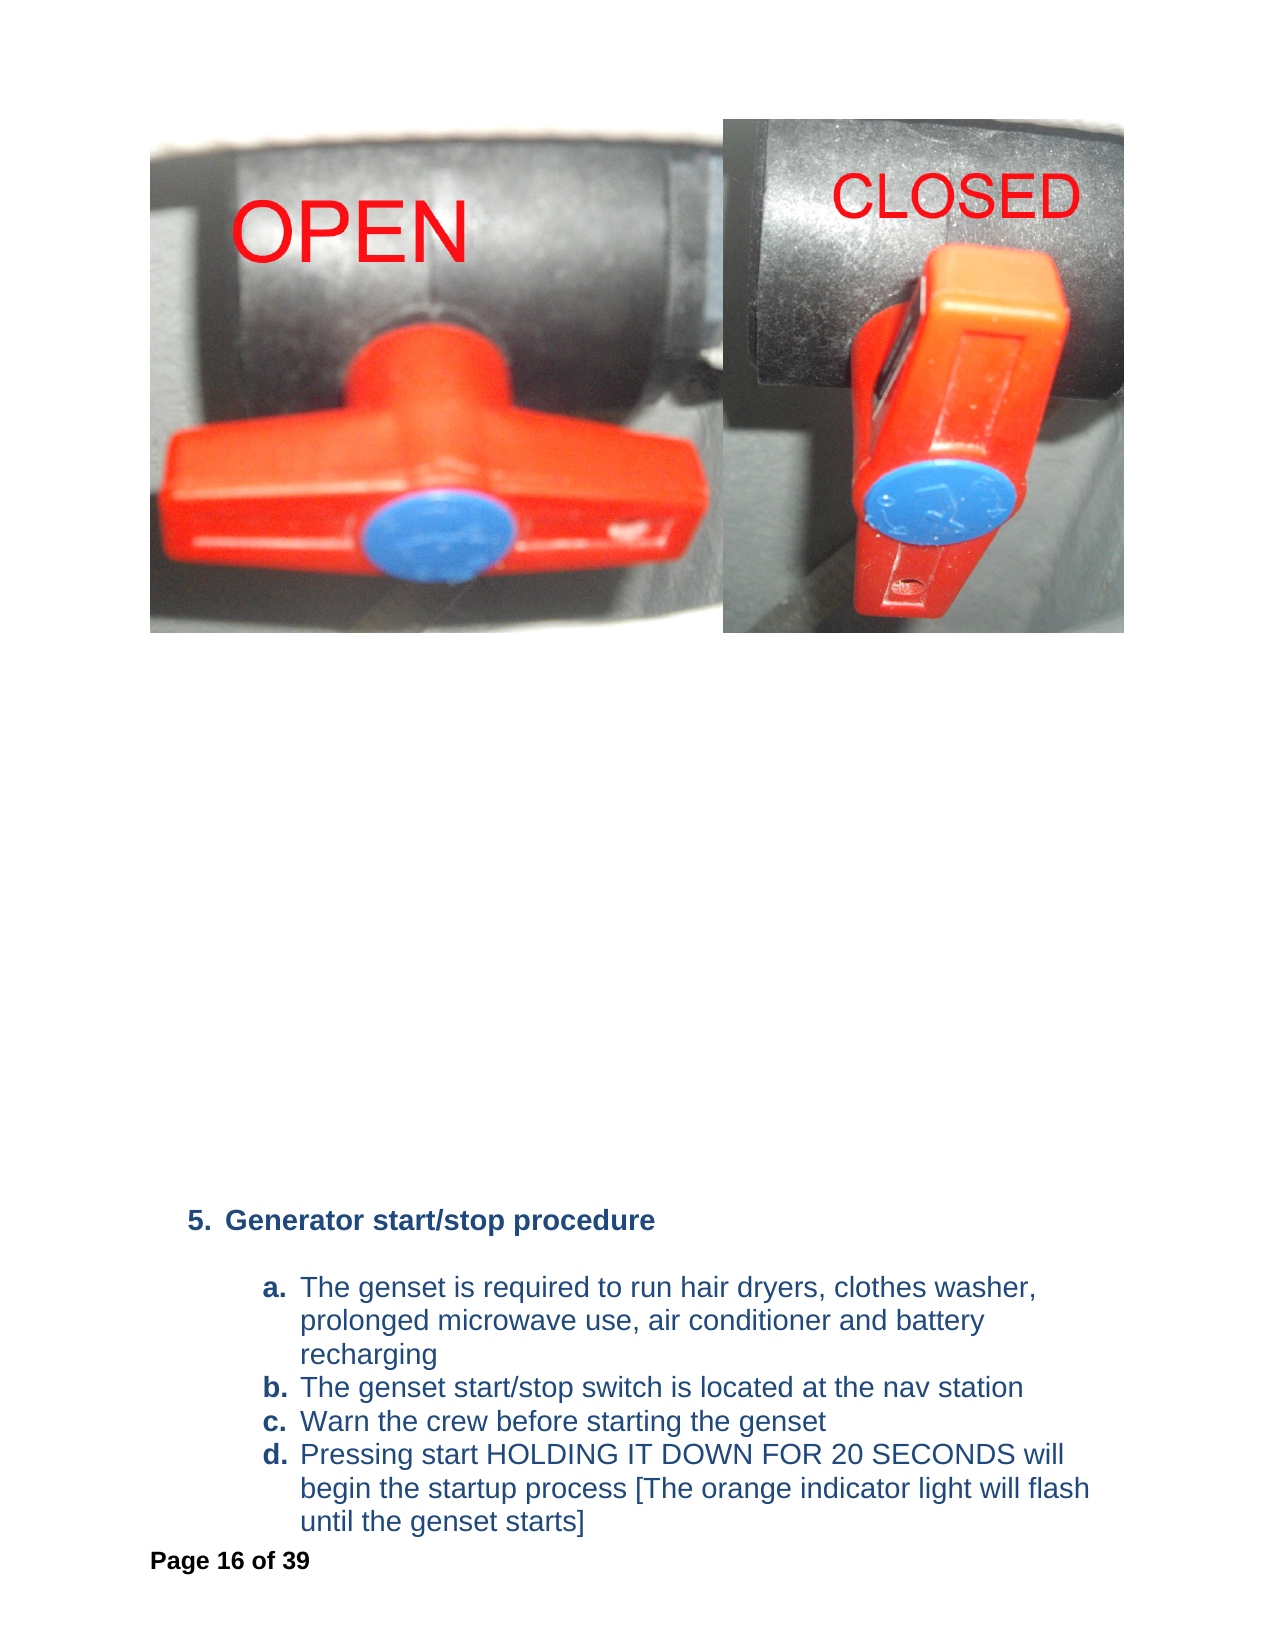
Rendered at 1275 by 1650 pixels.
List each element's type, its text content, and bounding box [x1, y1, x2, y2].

list Warn the crew before starting the genset [262, 1404, 1125, 1437]
list The genset start/stop switch is located at the nav station [262, 1370, 1125, 1404]
list Generator start/stop procedure [187, 1202, 1125, 1236]
list The genset is required to run hair dryers, clothes washer, prolonged microwave use, air conditioner and battery recharging [262, 1269, 1125, 1370]
list Pressing start HOLDING IT DOWN FOR 20 SECONDS will begin the startup process [The orange indicator light will flash until the genset starts] [262, 1437, 1125, 1538]
picture [150, 119, 1124, 633]
